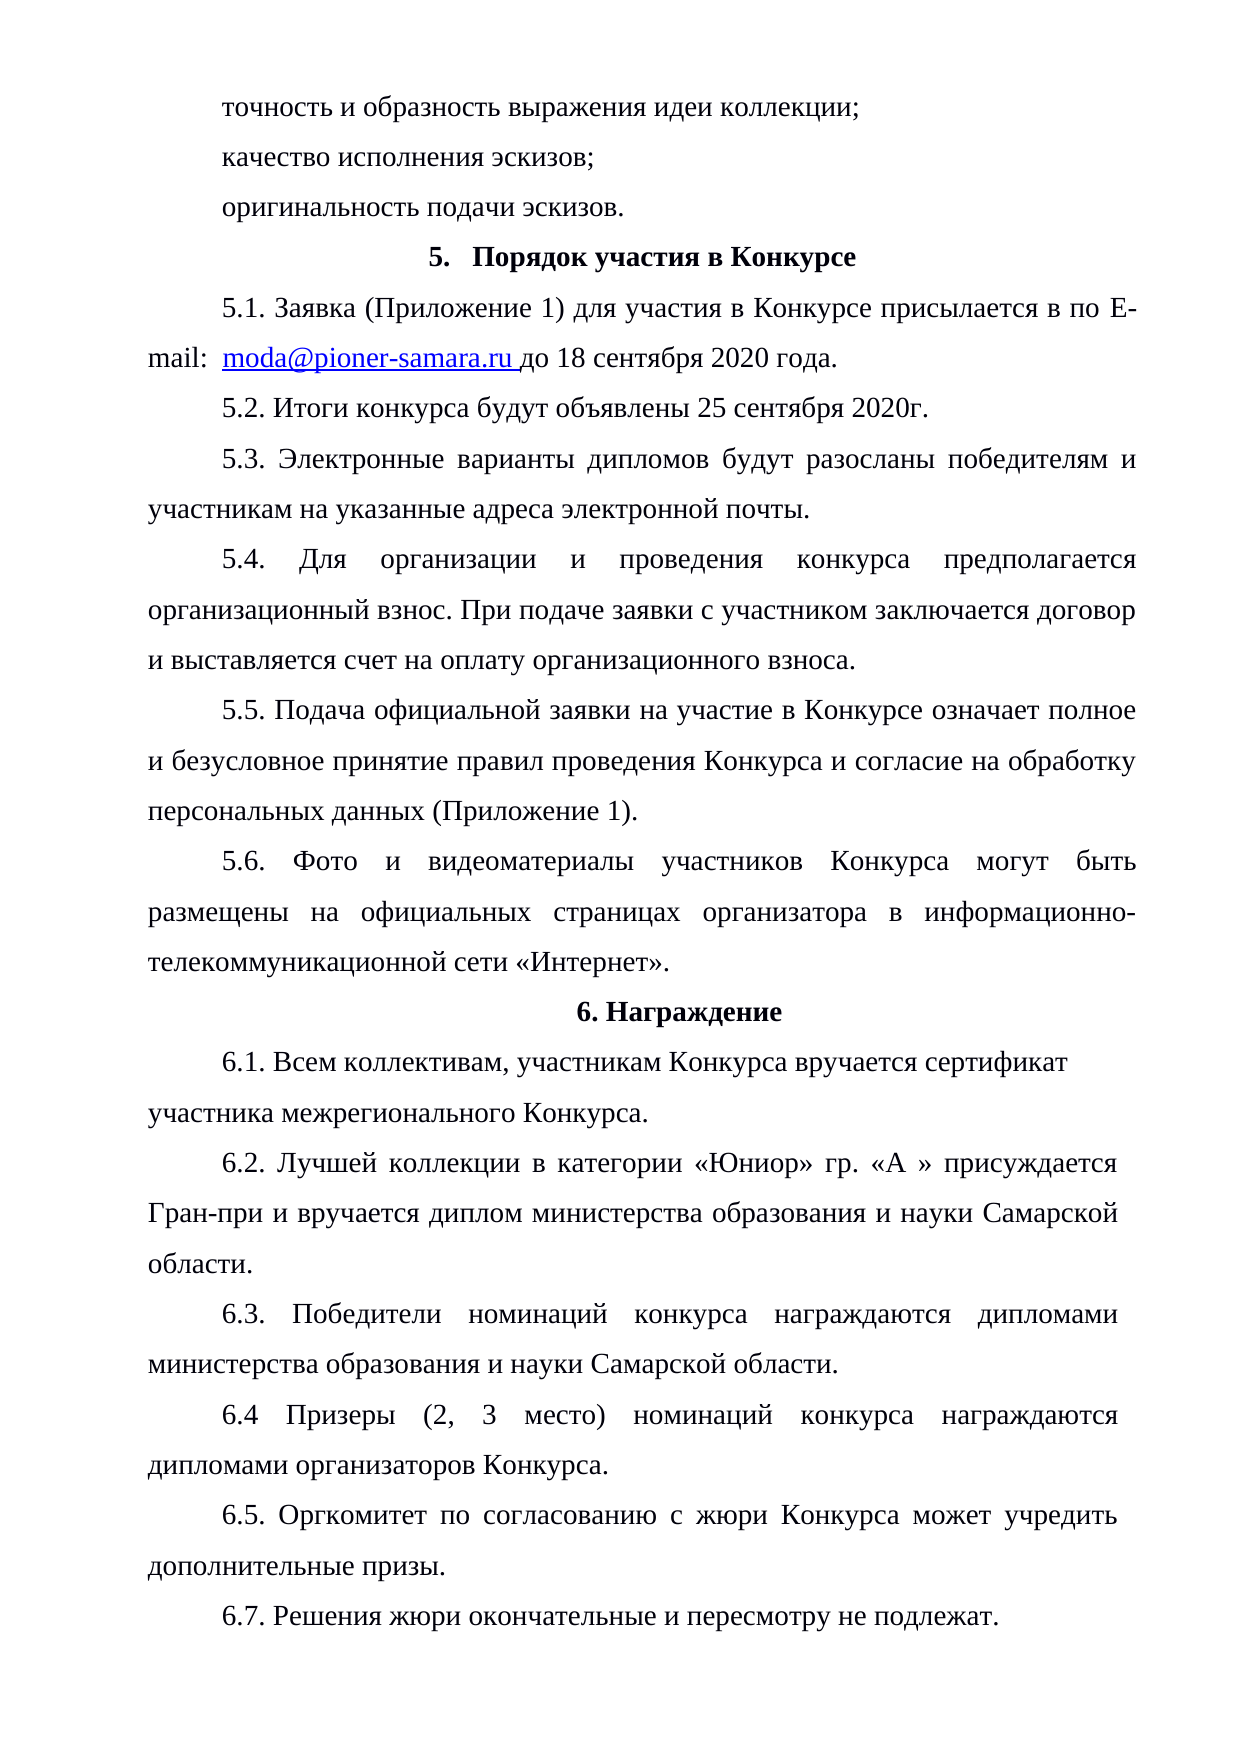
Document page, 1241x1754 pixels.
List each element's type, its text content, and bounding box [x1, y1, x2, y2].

text оригинальность подачи эскизов. [148, 189, 1137, 223]
text 6.2. Лучшей коллекции в категории «Юниор» гр. «А » присуждается Гран-при и вручается диплом министерства образования и науки Самарской области. [148, 1145, 1119, 1279]
text 5.3. Электронные варианты дипломов будут разосланы победителям и участникам на указанные адреса электронной почты. [148, 441, 1137, 525]
text 6.5. Оргкомитет по согласованию с жюри Конкурса может учредить дополнительные призы. [148, 1497, 1119, 1581]
text 6.1. Всем коллективам, участникам Конкурса вручается сертификат участника межрегионального Конкурса. [148, 1044, 1137, 1128]
text точность и образность выражения идеи коллекции; [148, 89, 1137, 122]
text 6.4 Призеры (2, 3 место) номинаций конкурса награждаются дипломами организаторов Конкурса. [148, 1397, 1119, 1481]
text 5.4. Для организации и проведения конкурса предполагается организационный взнос. При подаче заявки с участником заключается договор и выставляется счет на оплату организационного взноса. [148, 541, 1137, 676]
text 5.2. Итоги конкурса будут объявлены 25 сентября 2020г. [148, 391, 1137, 424]
text 5.5. Подача официальной заявки на участие в Конкурсе означает полное и безусловное принятие правил проведения Конкурса и согласие на обработку персональных данных (Приложение 1). [148, 692, 1137, 827]
text 6.3. Победители номинаций конкурса награждаются дипломами министерства образования и науки Самарской области. [148, 1296, 1119, 1380]
text 5.1. Заявка (Приложение 1) для участия в Конкурсе присылается в по E-mail: moda@pioner-samara.ru до 18 сентября 2020 года. [148, 290, 1137, 374]
text 6.7. Решения жюри окончательные и пересмотру не подлежат. [148, 1598, 1119, 1632]
text 5.6. Фото и видеоматериалы участников Конкурса могут быть размещены на официальных страницах организатора в информационно-телекоммуникационной сети «Интернет». [148, 843, 1137, 977]
text 6. Награждение [148, 994, 1137, 1028]
text качество исполнения эскизов; [148, 139, 1137, 172]
list 5. Порядок участия в Конкурсе [148, 239, 1137, 273]
